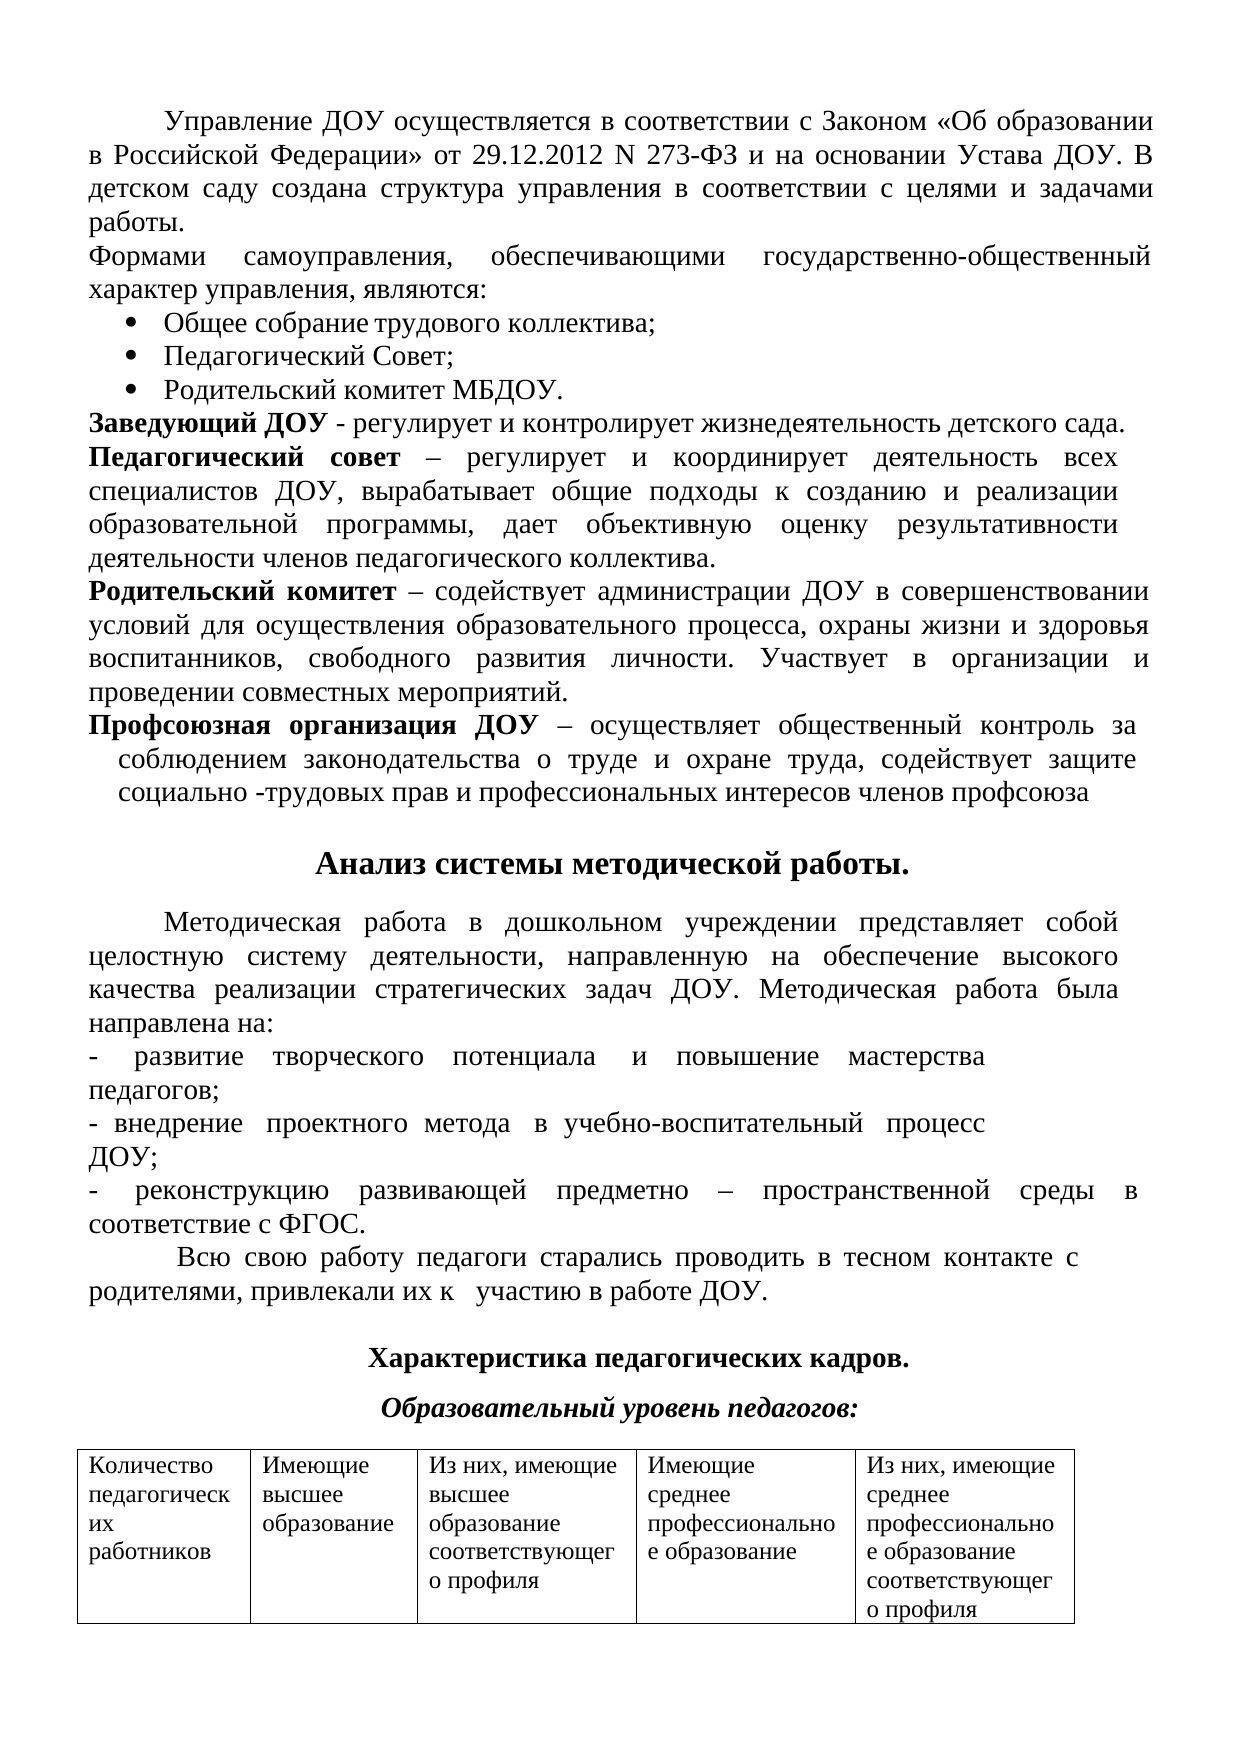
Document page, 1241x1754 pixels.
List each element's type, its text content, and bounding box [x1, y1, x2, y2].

table_header Из них, имеющие высшее образование соответствующего профиля [418, 1450, 636, 1623]
text - реконструкцию развивающей предметно – пространственной среды в соответствие с ФГОС. [88, 1172, 1138, 1239]
text Заведующий ДОУ - регулирует и контролирует жизнедеятельность детского сада. [88, 406, 1154, 439]
table_header Из них, имеющие среднее профессиональное образование соответствующего профиля [856, 1450, 1074, 1623]
table_header Имеющие среднее профессиональное образование [637, 1450, 855, 1623]
list Общее собрание трудового коллектива; [126, 305, 1152, 338]
text Управление ДОУ осуществляется в соответствии с Законом «Об образовании в Российской Федерации» от 29.12.2012 N 273-ФЗ и на основании Устава ДОУ. В детском саду создана структура управления в соответствии с целями и задачами работы. [88, 103, 1154, 238]
list Родительский комитет МБДОУ. [126, 372, 1152, 406]
list Формами самоуправления, обеспечивающими государственно-общественный характер управления, являются: [88, 238, 1152, 305]
table_header Количество педагогических работников [78, 1450, 250, 1623]
text Всю свою работу педагоги старались проводить в тесном контакте с родителями, привлекали их к участию в работе ДОУ. [88, 1239, 1079, 1307]
text - внедрение проектного метода в учебно-воспитательный процесс ДОУ; [88, 1105, 985, 1172]
text Образовательный уровень педагогов: [88, 1390, 1152, 1423]
list Педагогический Совет; [126, 338, 1152, 372]
text Методическая работа в дошкольном учреждении представляет собой целостную систему деятельности, направленную на обеспечение высокого качества реализации стратегических задач ДОУ. Методическая работа была направлена на: [88, 904, 1118, 1038]
text Родительский комитет – содействует администрации ДОУ в совершенствовании условий для осуществления образовательного процесса, охраны жизни и здоровья воспитанников, свободного развития личности. Участвует в организации и проведении совместных мероприятий. [88, 573, 1149, 707]
table_header Имеющие высшее образование [251, 1450, 417, 1623]
text Педагогический совет – регулирует и координирует деятельность всех специалистов ДОУ, вырабатывает общие подходы к созданию и реализации образовательной программы, дает объективную оценку результативности деятельности членов педагогического коллектива. [88, 439, 1118, 573]
text Анализ системы методической работы. [180, 845, 944, 882]
text - развитие творческого потенциала и повышение мастерства педагогов; [88, 1038, 985, 1105]
text Характеристика педагогических кадров. [88, 1340, 930, 1374]
text Профсоюзная организация ДОУ – осуществляет общественный контроль за соблюдением законодательства о труде и охране труда, содействует защите социально -трудовых прав и профессиональных интересов членов профсоюза [88, 707, 1137, 808]
